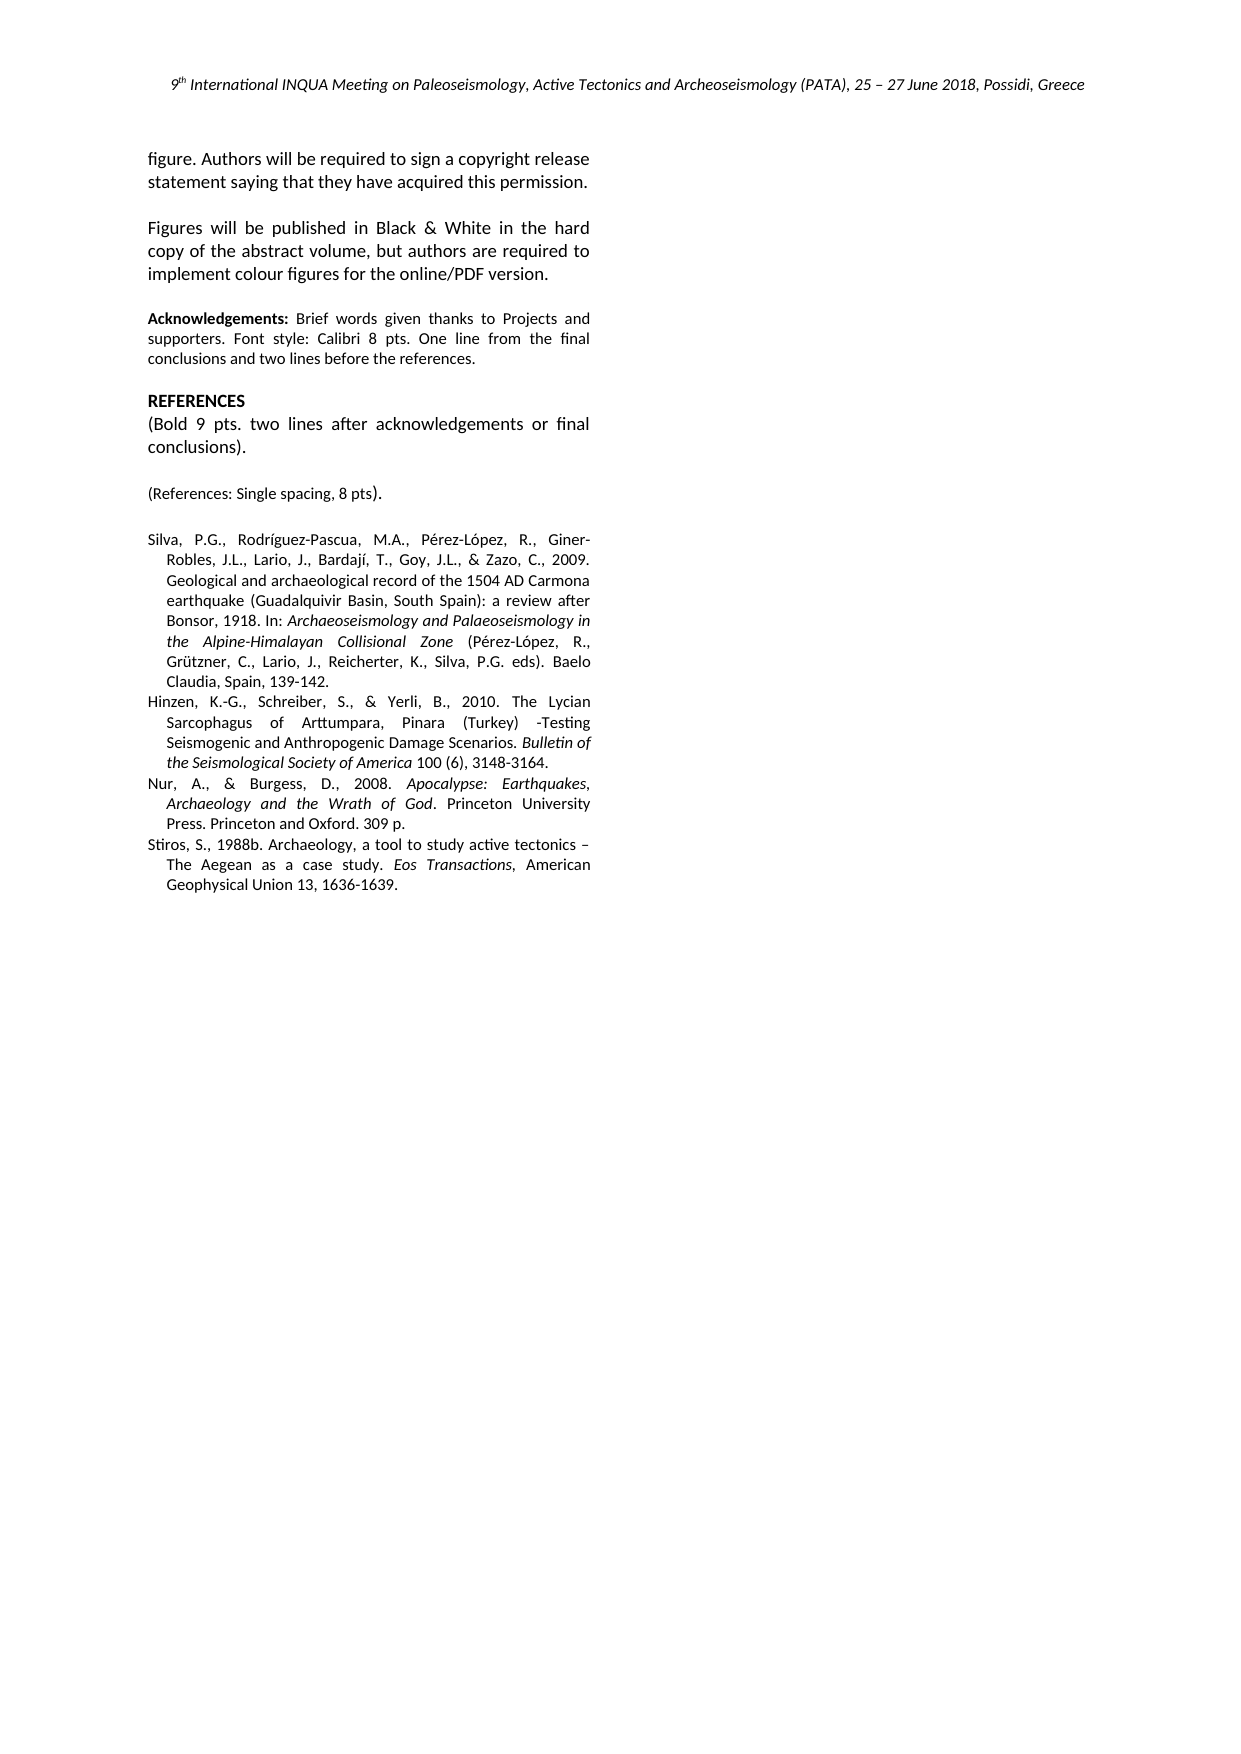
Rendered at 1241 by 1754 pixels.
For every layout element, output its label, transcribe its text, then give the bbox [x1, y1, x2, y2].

text Silva, P.G., Rodríguez-Pascua, M.A., Pérez-López, R., Giner-Robles, J.L., Lario, J., Bardají, T., Goy, J.L., & Zazo, C., 2009. Geological and archaeological record of the 1504 AD Carmona earthquake (Guadalquivir Basin, South Spain): a review after Bonsor, 1918. In: Archaeoseismology and Palaeoseismology in the Alpine-Himalayan Collisional Zone (Pérez-López, R., Grützner, C., Lario, J., Reicherter, K., Silva, P.G. eds). Baelo Claudia, Spain, 139-142. [148, 529, 591, 692]
text Stiros, S., 1988b. Archaeology, a tool to study active tectonics – The Aegean as a case study. Eos Transactions, American Geophysical Union 13, 1636-1639. [148, 834, 591, 895]
text Acknowledgements: Brief words given thanks to Projects and supporters. Font style: Calibri . One line from the final conclusions and two lines before the references. [148, 308, 591, 369]
text Figures will be published in Black & White in the hard copy of the abstract volume, but authors are required to implement colour figures for the online/PDF version. [148, 216, 591, 285]
text Nur, A., & Burgess, D., 2008. Apocalypse: Earthquakes, Archaeology and the Wrath of God. Princeton University Press. Princeton and Oxford. 309 p. [148, 773, 591, 834]
text Hinzen, K.-G., Schreiber, S., & Yerli, B., 2010. The Lycian Sarcophagus of Arttumpara, Pinara (Turkey) -Testing Seismogenic and Anthropogenic Damage Scenarios. Bulletin of the Seismological Society of America 100 (6), 3148-3164. [148, 692, 591, 773]
text (Bold 9 pts. two lines after acknowledgements or final conclusions). [148, 412, 591, 458]
text (References: Single spacing, ). [148, 481, 591, 504]
text REFERENCES [148, 389, 591, 412]
